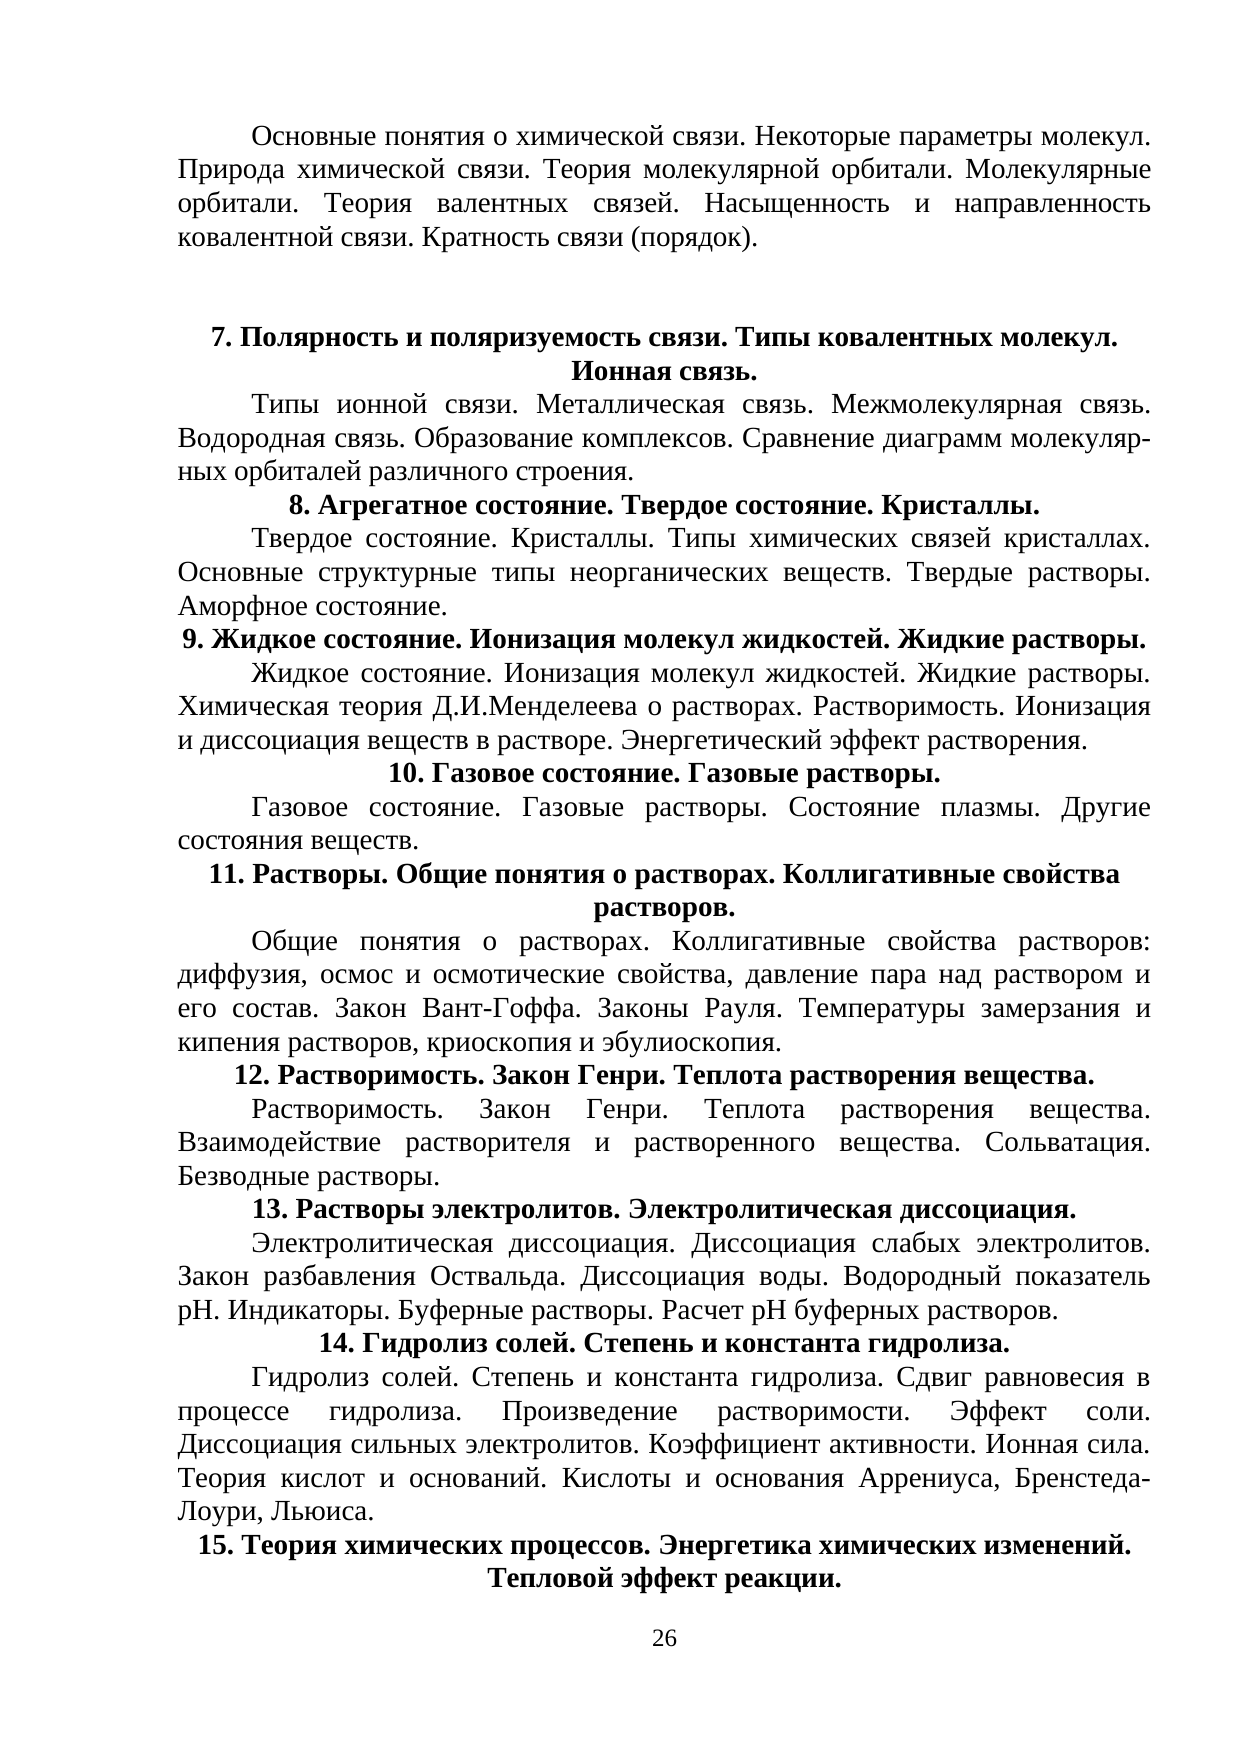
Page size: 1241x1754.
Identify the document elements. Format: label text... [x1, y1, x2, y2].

list Газовое состояние. Газовые растворы. Состояние плазмы. Другие состояния веществ. [177, 789, 1152, 856]
list Электролитическая диссоциация. Диссоциация слабых электролитов. Закон разбавления Оствальда. Диссоциация воды. Водородный показатель pH. Индикаторы. Буферные растворы. Расчет pH буферных растворов. [177, 1225, 1152, 1326]
text 8. Агрегатное состояние. Твердое состояние. Кристаллы. [177, 487, 1152, 521]
list 9. Жидкое состояние. Ионизация молекул жидкостей. Жидкие растворы. [177, 621, 1152, 655]
list Основные понятия о химической связи. Некоторые параметры молекул. Природа химической связи. Теория молекулярной орбитали. Молекулярные орбитали. Теория валентных связей. Насыщенность и направленность ковалентной связи. Кратность связи (порядок). [177, 118, 1152, 252]
list 12. Растворимость. Закон Генри. Теплота растворения вещества. [177, 1057, 1152, 1091]
list 14. Гидролиз солей. Степень и константа гидролиза. [177, 1326, 1152, 1359]
list Общие понятия о растворах. Коллигативные свойства растворов: диффузия, осмос и осмотические свойства, давление пара над раствором и его состав. Закон Вант-Гоффа. Законы Рауля. Температуры замерзания и кипения растворов, криоскопия и эбулиоскопия. [177, 923, 1152, 1057]
list Твердое состояние. Кристаллы. Типы химических связей кристаллах. Основные структурные типы неорганических веществ. Твердые растворы. Аморфное состояние. [177, 521, 1152, 621]
list Гидролиз солей. Степень и константа гидролиза. Сдвиг равновесия в процессе гидролиза. Произведение растворимости. Эффект соли. Диссоциация сильных электролитов. Коэффициент активности. Ионная сила. Теория кислот и оснований. Кислоты и основания Аррениуса, Бренстеда-Лоури, Льюиса. [177, 1359, 1152, 1527]
list 7. Полярность и поляризуемость связи. Типы ковалентных молекул. Ионная связь. [177, 319, 1152, 386]
list Жидкое состояние. Ионизация молекул жидкостей. Жидкие растворы. Химическая теория Д.И.Менделеева о растворах. Растворимость. Ионизация и диссоциация веществ в растворе. Энергетический эффект растворения. [177, 655, 1152, 755]
text 13. Растворы электролитов. Электролитическая диссоциация. [177, 1191, 1152, 1225]
text 15. Теория химических процессов. Энергетика химических изменений. Тепловой эффект реакции. [177, 1527, 1152, 1594]
text 10. Газовое состояние. Газовые растворы. [177, 755, 1152, 789]
text 11. Растворы. Общие понятия о растворах. Коллигативные свойства растворов. [177, 856, 1152, 923]
list Типы ионной связи. Металлическая связь. Межмолекулярная связь. Водородная связь. Образование комплексов. Сравнение диаграмм молекуляр-ных орбиталей различного строения. [177, 386, 1152, 487]
list Растворимость. Закон Генри. Теплота растворения вещества. Взаимодействие растворителя и растворенного вещества. Сольватация. Безводные растворы. [177, 1091, 1152, 1191]
